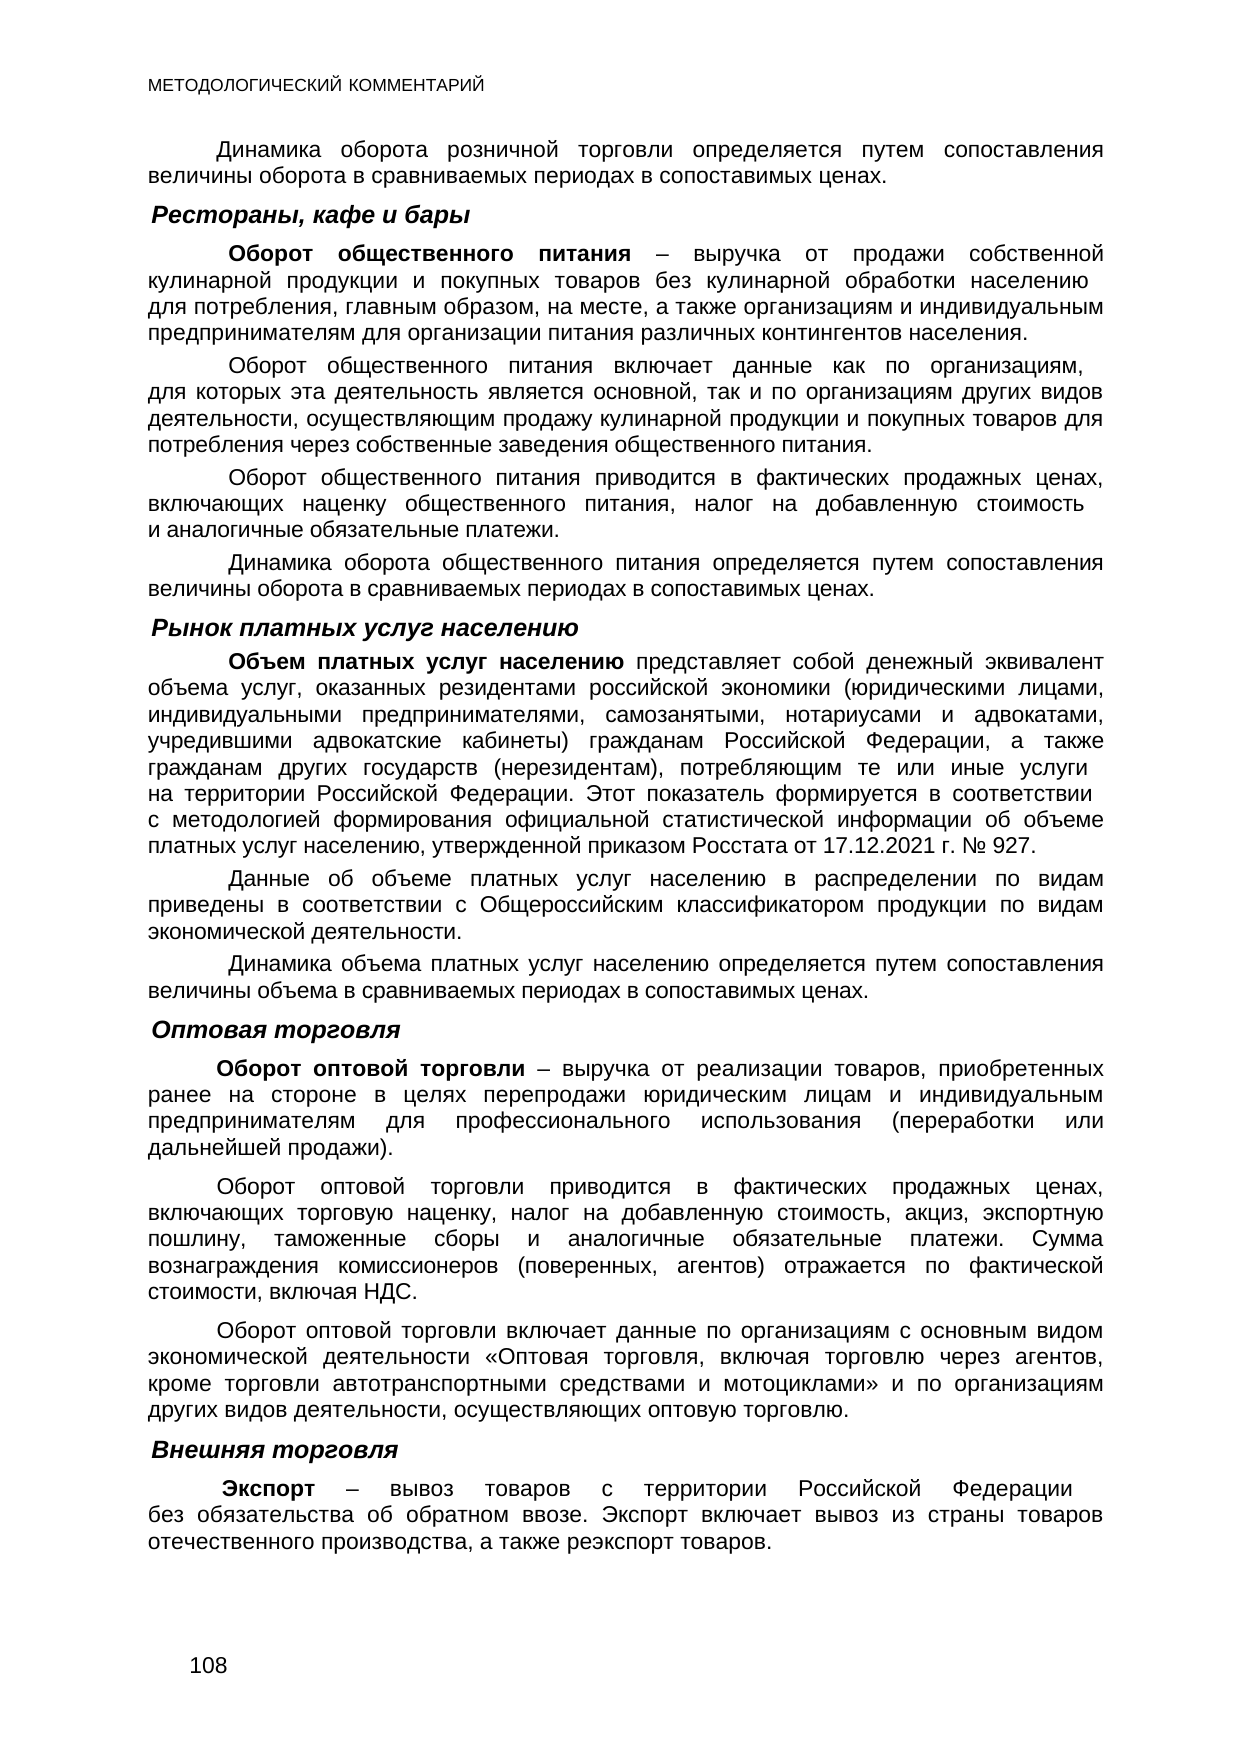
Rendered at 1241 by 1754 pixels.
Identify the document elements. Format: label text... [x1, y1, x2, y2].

text Оборот общественного питания приводится в фактических продажных ценах, включающих наценку общественного питания, налог на добавленную стоимость и аналогичные обязательные платежи. [148, 463, 1104, 543]
text Оборот оптовой торговли – выручка от реализации товаров, приобретенных ранее на стороне в целях перепродажи юридическим лицам и индивидуальным предпринимателям для профессионального использования (переработки или дальнейшей продажи). [148, 1055, 1104, 1160]
text Данные об объеме платных услуг населению в распределении по видам приведены в соответствии с Общероссийским классификатором продукции по видам экономической деятельности. [148, 865, 1104, 944]
text Динамика оборота розничной торговли определяется путем сопоставления величины оборота в сравниваемых периодах в сопоставимых ценах. [148, 136, 1104, 188]
text Оборот общественного питания включает данные как по организациям, для которых эта деятельность является основной, так и по организациям других видов деятельности, осуществляющим продажу кулинарной продукции и покупных товаров для потребления через собственные заведения общественного питания. [148, 352, 1104, 457]
text Экспорт – вывоз товаров с территории Российской Федерации без обязательства об обратном ввозе. Экспорт включает вывоз из страны товаров отечественного производства, а также реэкспорт товаров. [148, 1475, 1104, 1554]
text Оборот оптовой торговли приводится в фактических продажных ценах, включающих торговую наценку, налог на добавленную стоимость, акциз, экспортную пошлину, таможенные сборы и аналогичные обязательные платежи. Сумма вознаграждения комиссионеров (поверенных, агентов) отражается по фактической стоимости, включая НДС. [148, 1173, 1104, 1304]
text Оптовая торговля [148, 1014, 1104, 1043]
text Внешняя торговля [148, 1435, 1104, 1464]
text Рестораны, кафе и бары [148, 200, 1104, 229]
text Динамика оборота общественного питания определяется путем сопоставления величины оборота в сравниваемых периодах в сопоставимых ценах. [148, 549, 1104, 602]
text Рынок платных услуг населению [148, 613, 1104, 642]
text Объем платных услуг населению представляет собой денежный эквивалент объема услуг, оказанных резидентами российской экономики (юридическими лицами, индивидуальными предпринимателями, самозанятыми, нотариусами и адвокатами, учредившими адвокатские кабинеты) гражданам Российской Федерации, а также гражданам других государств (нерезидентам), потребляющим те или иные услуги на территории Российской Федерации. Этот показатель формируется в соответствии с методологией формирования официальной статистической информации об объеме платных услуг населению, утвержденной приказом Росстата от 17.12.2021 г. № 927. [148, 648, 1104, 859]
text Оборот оптовой торговли включает данные по организациям с основным видом экономической деятельности «Оптовая торговля, включая торговлю через агентов, кроме торговли автотранспортными средствами и мотоциклами» и по организациям других видов деятельности, осуществляющих оптовую торговлю. [148, 1317, 1104, 1422]
text Динамика объема платных услуг населению определяется путем сопоставления величины объема в сравниваемых периодах в сопоставимых ценах. [148, 950, 1104, 1003]
text Оборот общественного питания – выручка от продажи собственной кулинарной продукции и покупных товаров без кулинарной обработки населению для потребления, главным образом, на месте, а также организациям и индивидуальным предпринимателям для организации питания различных контингентов населения. [148, 240, 1104, 346]
